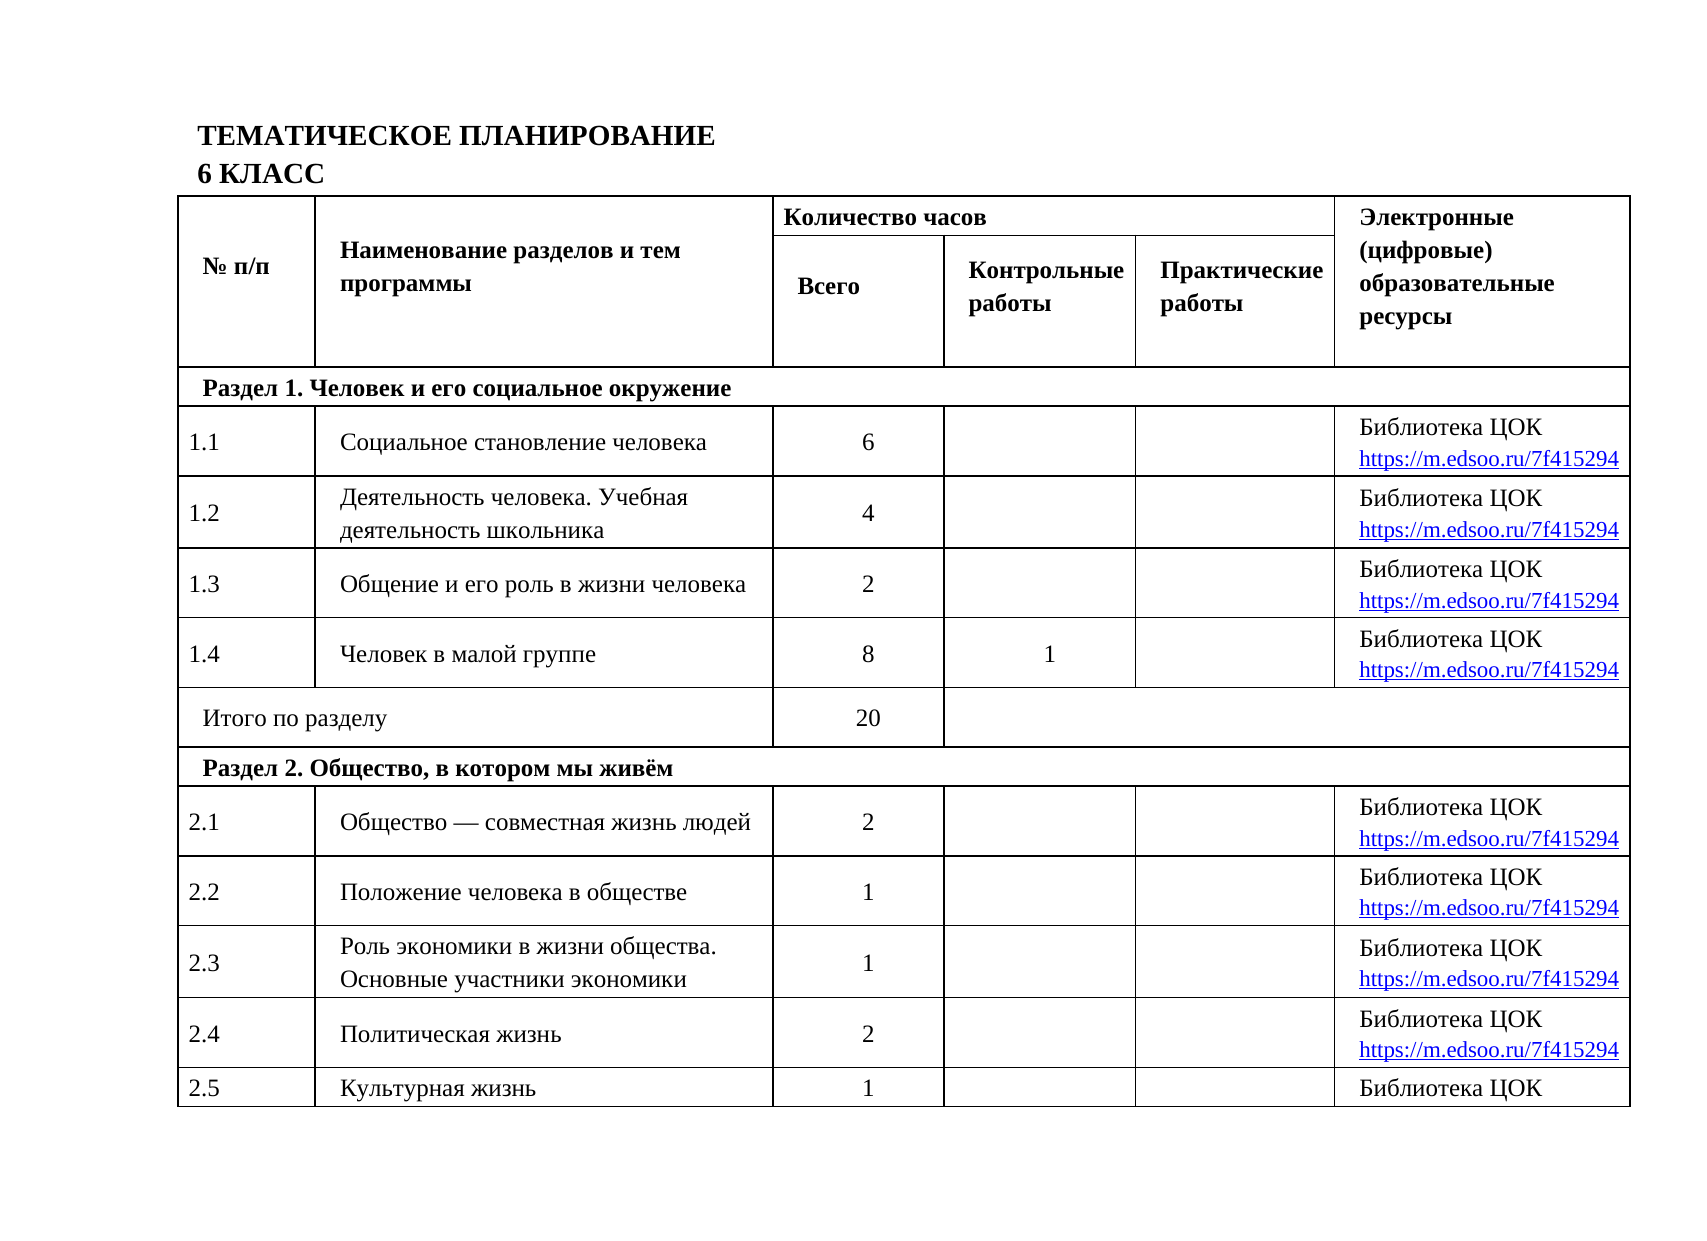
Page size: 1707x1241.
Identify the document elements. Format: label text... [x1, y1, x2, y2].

table_cell Человек в малой группе [316, 618, 772, 686]
table_cell [1136, 926, 1334, 997]
table_cell Библиотека ЦОК https://m.edsoo.ru/7f415294 [1335, 407, 1629, 475]
table_cell [1136, 618, 1334, 686]
table_cell Общение и его роль в жизни человека [316, 549, 772, 617]
table_cell 1.2 [179, 477, 314, 547]
table_cell [1136, 998, 1334, 1066]
table_cell [945, 407, 1135, 475]
table_cell Библиотека ЦОК https://m.edsoo.ru/7f415294 [1335, 787, 1629, 855]
table_header Количество часов [774, 197, 1334, 234]
table_cell Культурная жизнь [316, 1068, 772, 1106]
table_cell [1136, 407, 1334, 475]
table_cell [1335, 926, 1629, 997]
table_cell 1 [945, 618, 1135, 686]
table_cell 4 [774, 477, 943, 547]
table_cell 2 [774, 998, 943, 1066]
table_cell Общество — совместная жизнь людей [316, 787, 772, 855]
table_cell 2 [774, 787, 943, 855]
table_cell 2.5 [179, 1068, 314, 1106]
table_cell [945, 477, 1135, 547]
table_cell [945, 926, 1135, 997]
table_cell 8 [774, 618, 943, 686]
table_cell Социальное становление человека [316, 407, 772, 475]
text ТЕМАТИЧЕСКОЕ ПЛАНИРОВАНИЕ [190, 118, 1618, 152]
table_cell 2.3 [179, 926, 314, 997]
table_cell Раздел 1. Человек и его социальное окружение [179, 368, 1629, 405]
table_cell [945, 549, 1135, 617]
table_cell 1.4 [179, 618, 314, 686]
table_cell Итого по разделу [179, 688, 772, 746]
table_cell [1136, 477, 1334, 547]
table_cell Библиотека ЦОК https://m.edsoo.ru/7f415294 [1335, 549, 1629, 617]
table_cell [1136, 787, 1334, 855]
table_cell [1136, 857, 1334, 924]
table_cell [1335, 1068, 1629, 1106]
table_cell 1 [774, 926, 943, 997]
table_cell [1335, 998, 1629, 1066]
text 6 КЛАСС [190, 157, 1618, 190]
table_cell 2.1 [179, 787, 314, 855]
table_cell Положение человека в обществе [316, 857, 772, 924]
table_cell [945, 787, 1135, 855]
table_cell 1.3 [179, 549, 314, 617]
table_cell [1136, 1068, 1334, 1106]
table_cell Контрольные работы [945, 236, 1135, 366]
table_cell [1136, 549, 1334, 617]
table_cell [945, 1068, 1135, 1106]
table_cell [945, 688, 1629, 746]
table_cell Библиотека ЦОК https://m.edsoo.ru/7f415294 [1335, 618, 1629, 686]
table_cell [945, 857, 1135, 924]
table_cell 6 [774, 407, 943, 475]
table_cell 2.4 [179, 998, 314, 1066]
table_cell 20 [774, 688, 943, 746]
table_cell Деятельность человека. Учебная деятельность школьника [316, 477, 772, 547]
table_cell [945, 998, 1135, 1066]
table_cell Всего [774, 236, 943, 366]
table_cell 1 [774, 857, 943, 924]
table_cell Библиотека ЦОК https://m.edsoo.ru/7f415294 [1335, 857, 1629, 924]
table_header № п/п [179, 197, 314, 366]
table_header Электронные (цифровые) образовательные ресурсы [1335, 197, 1629, 366]
table_cell 2.2 [179, 857, 314, 924]
table_header Наименование разделов и тем программы [316, 197, 772, 366]
table_cell Библиотека ЦОК https://m.edsoo.ru/7f415294 [1335, 477, 1629, 547]
table_cell 1.1 [179, 407, 314, 475]
table_cell Практические работы [1136, 236, 1334, 366]
table_cell Раздел 2. Общество, в котором мы живём [179, 748, 1629, 785]
table_cell Роль экономики в жизни общества. Основные участники экономики [316, 926, 772, 997]
table_cell 1 [774, 1068, 943, 1106]
table_cell Политическая жизнь [316, 998, 772, 1066]
table_cell 2 [774, 549, 943, 617]
